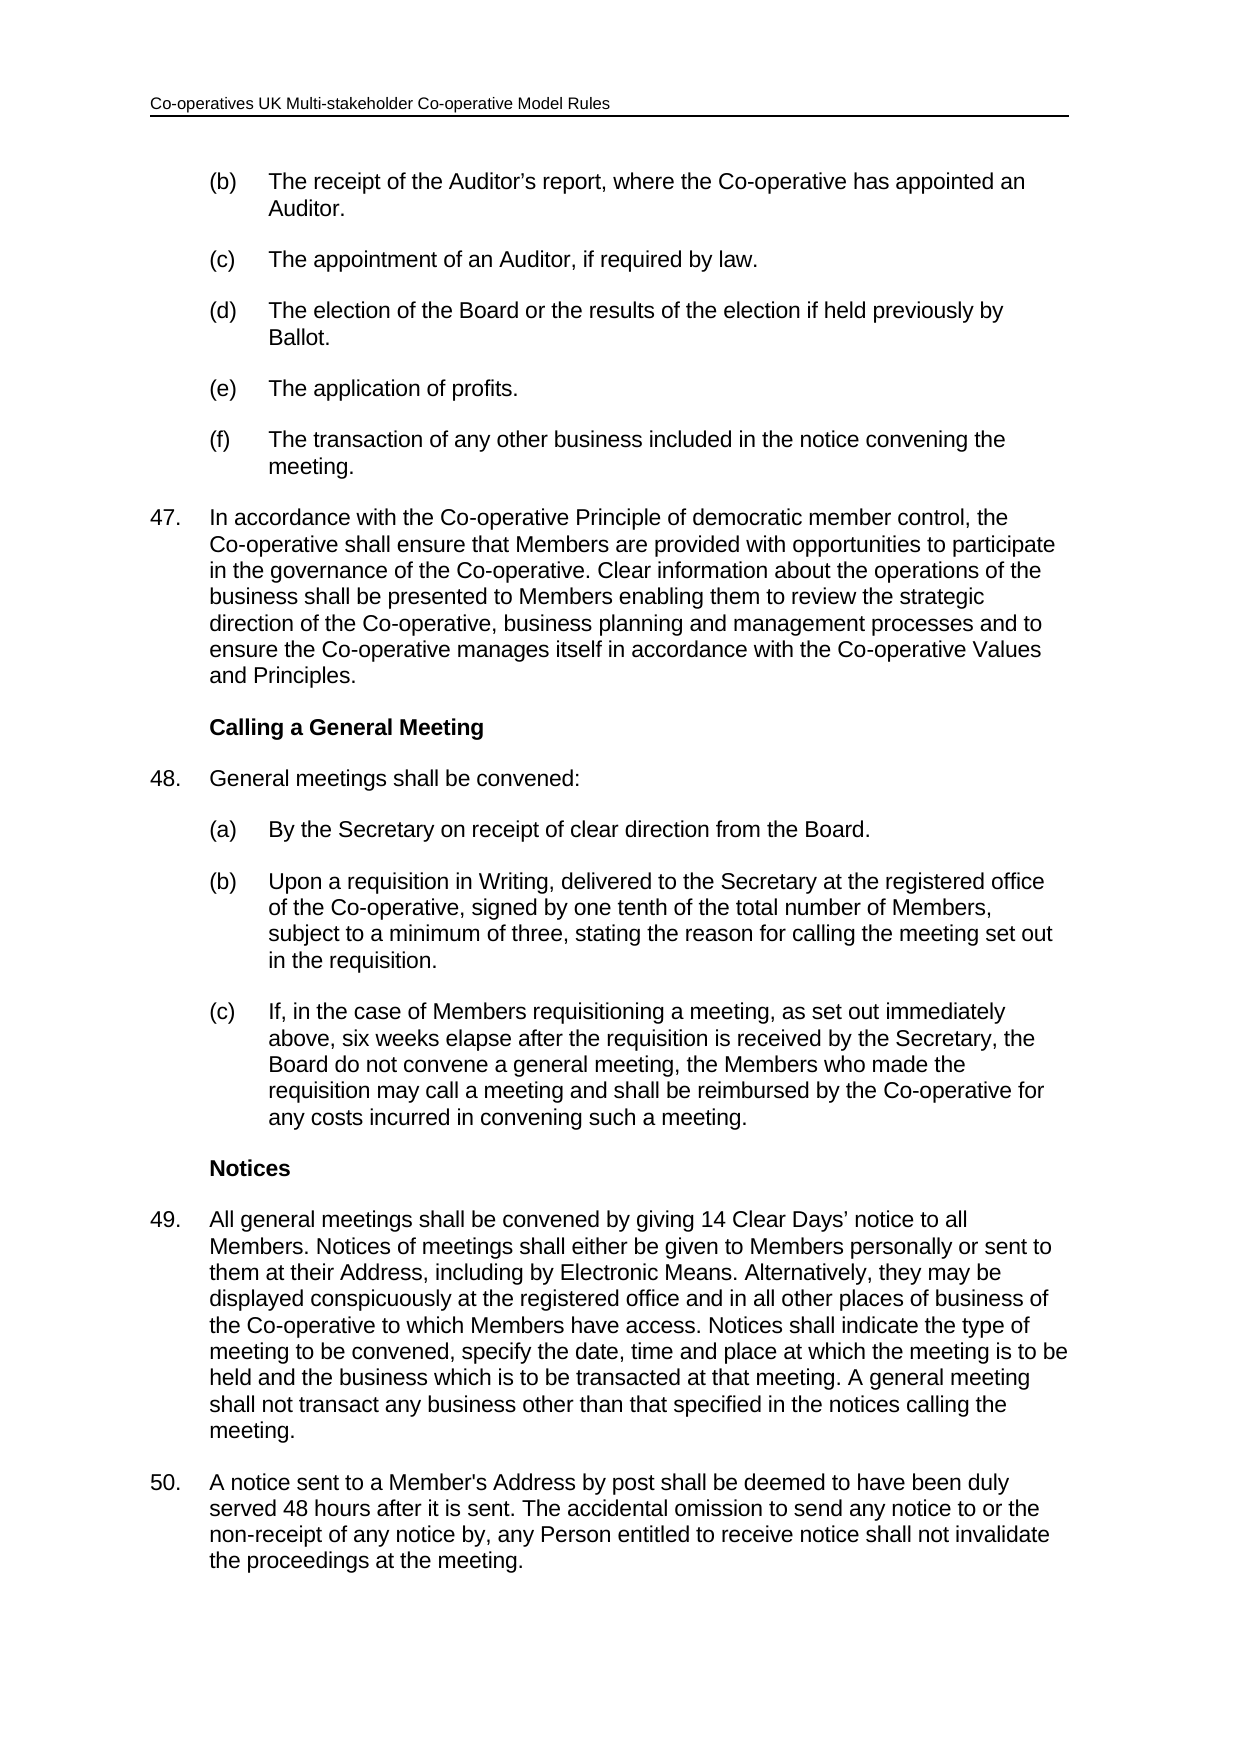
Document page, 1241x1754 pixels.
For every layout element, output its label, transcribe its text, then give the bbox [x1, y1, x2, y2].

title The receipt of the Auditor’s report, where the Co-operative has appointed an Auditor. [209, 168, 1069, 221]
title The election of the Board or the results of the election if held previously by Ballot. [209, 297, 1069, 350]
title All general meetings shall be convened by giving 14 Clear Days’ notice to all Members. Notices of meetings shall either be given to Members personally or sent to them at their Address, including by Electronic Means. Alternatively, they may be displayed conspicuously at the registered office and in all other places of business of the Co-operative to which Members have access. Notices shall indicate the type of meeting to be convened, specify the date, time and place at which the meeting is to be held and the business which is to be transacted at that meeting. A general meeting shall not transact any business other than that specified in the notices calling the meeting. [150, 1206, 1069, 1443]
title General meetings shall be convened: [150, 765, 1069, 791]
title Calling a General Meeting [150, 714, 1069, 740]
title By the Secretary on receipt of clear direction from the Board. [209, 816, 1069, 843]
title A notice sent to a Member's Address by post shall be deemed to have been duly served 48 hours after it is sent. The accidental omission to send any notice to or the non-receipt of any notice by, any Person entitled to receive notice shall not invalidate the proceedings at the meeting. [150, 1468, 1069, 1574]
title Upon a requisition in Writing, delivered to the Secretary at the registered office of the Co-operative, signed by one tenth of the total number of Members, subject to a minimum of three, stating the reason for calling the meeting set out in the requisition. [209, 868, 1069, 973]
title The application of profits. [209, 375, 1069, 401]
title If, in the case of Members requisitioning a meeting, as set out immediately above, six weeks elapse after the requisition is received by the Secretary, the Board do not convene a general meeting, the Members who made the requisition may call a meeting and shall be reimbursed by the Co-operative for any costs incurred in convening such a meeting. [209, 998, 1069, 1130]
title In accordance with the Co-operative Principle of democratic member control, the Co-operative shall ensure that Members are provided with opportunities to participate in the governance of the Co-operative. Clear information about the operations of the business shall be presented to Members enabling them to review the strategic direction of the Co-operative, business planning and management processes and to ensure the Co-operative manages itself in accordance with the Co-operative Values and Principles. [150, 504, 1069, 689]
title The appointment of an Auditor, if required by law. [209, 246, 1069, 272]
title Notices [150, 1155, 1069, 1181]
title The transaction of any other business included in the notice convening the meeting. [209, 426, 1069, 479]
